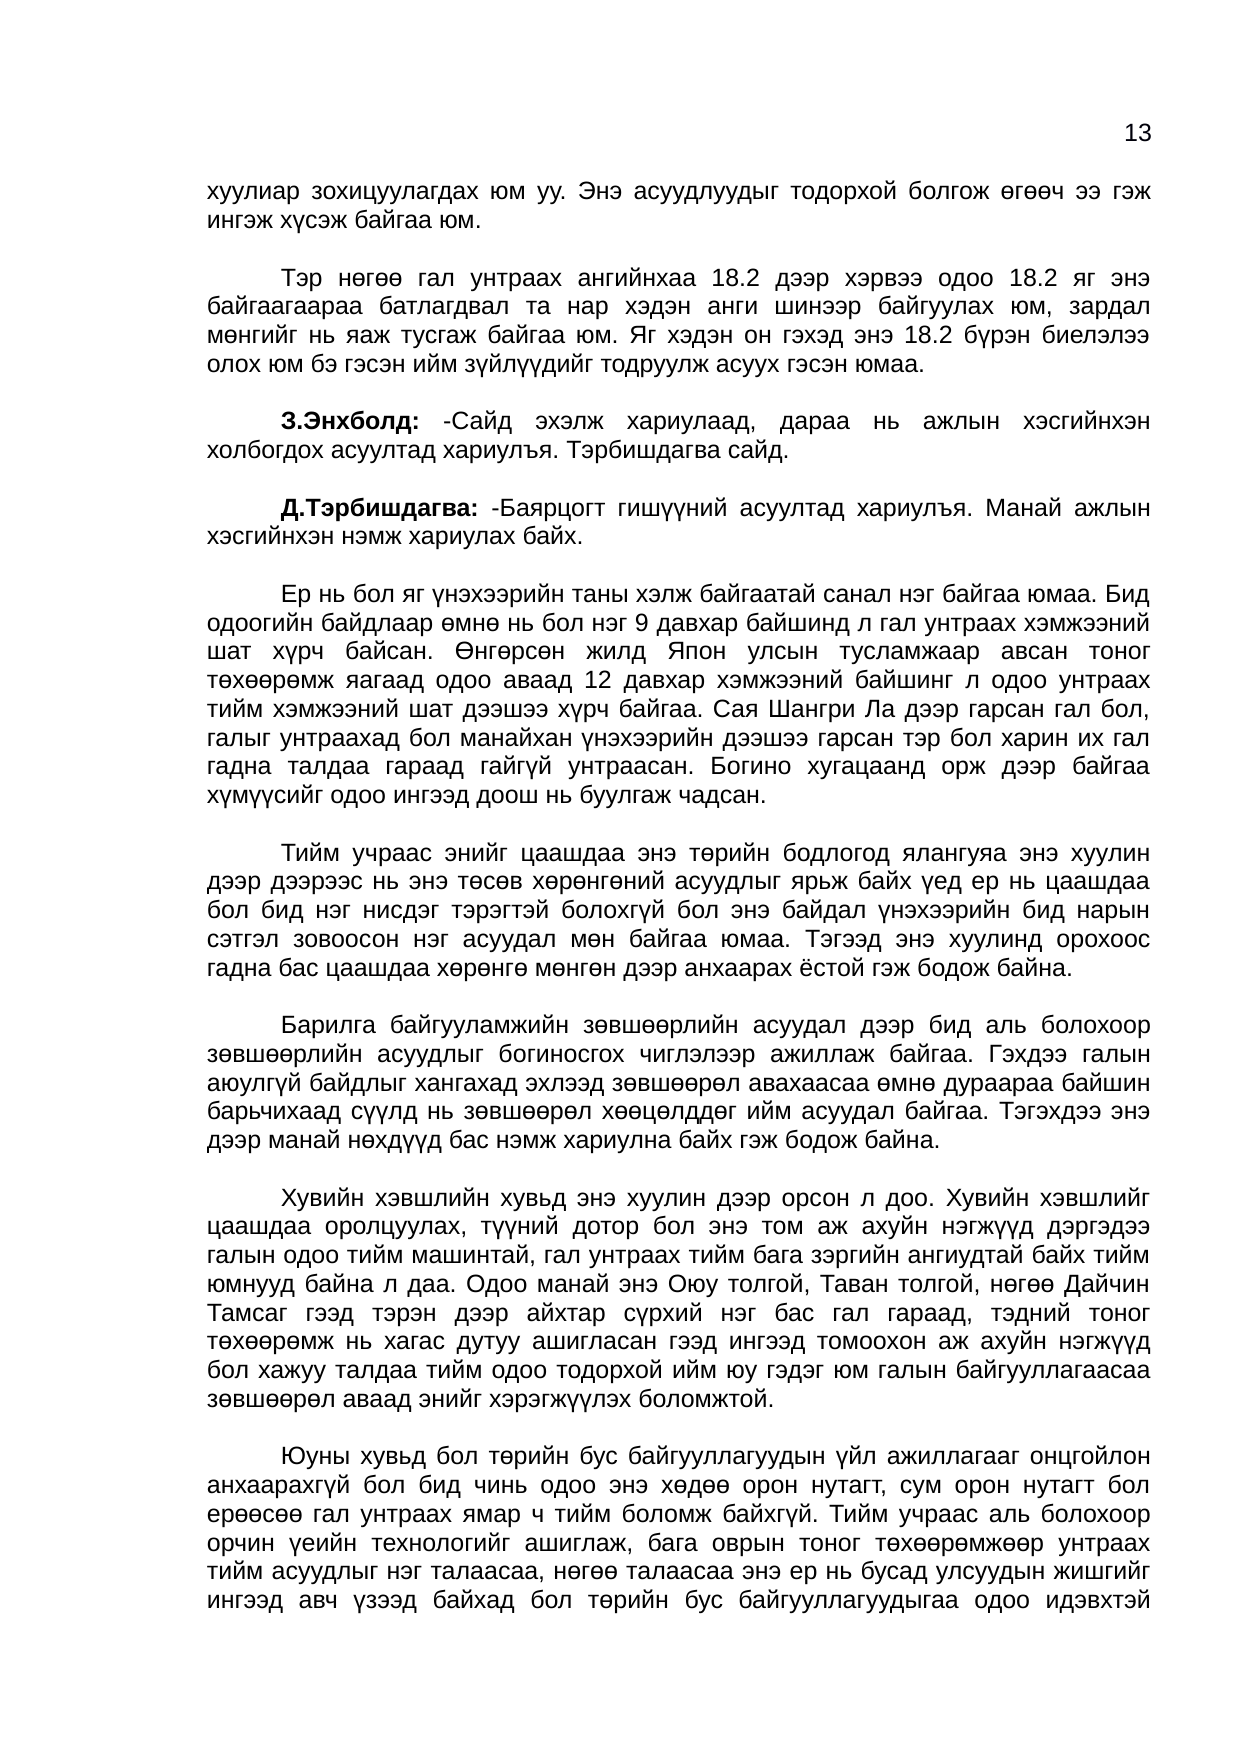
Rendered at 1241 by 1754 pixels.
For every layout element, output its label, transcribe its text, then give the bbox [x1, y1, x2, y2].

text З.Энхболд: -Сайд эхэлж хариулаад, дараа нь ажлын хэсгийнхэн холбогдох асуултад хариулъя. Тэрбишдагва сайд. [207, 406, 1152, 464]
text Барилга байгууламжийн зөвшөөрлийн асуудал дээр бид аль болохоор зөвшөөрлийн асуудлыг богиносгох чиглэлээр ажиллаж байгаа. Гэхдээ галын аюулгүй байдлыг хангахад эхлээд зөвшөөрөл авахаасаа өмнө дураараа байшин барьчихаад сүүлд нь зөвшөөрөл хөөцөлддөг ийм асуудал байгаа. Тэгэхдээ энэ дээр манай нөхдүүд бас нэмж хариулна байх гэж бодож байна. [207, 1010, 1152, 1154]
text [207, 176, 1152, 234]
text Тийм учраас энийг цаашдаа энэ төрийн бодлогод ялангуяа энэ хуулин дээр дээрээс нь энэ төсөв хөрөнгөний асуудлыг ярьж байх үед ер нь цаашдаа бол бид нэг нисдэг тэрэгтэй болохгүй бол энэ байдал үнэхээрийн бид нарын сэтгэл зовоосон нэг асуудал мөн байгаа юмаа. Тэгээд энэ хуулинд орохоос гадна бас цаашдаа хөрөнгө мөнгөн дээр анхаарах ёстой гэж бодож байна. [207, 838, 1152, 981]
text Д.Тэрбишдагва: -Баярцогт гишүүний асуултад хариулъя. Манай ажлын хэсгийнхэн нэмж хариулах байх. [207, 493, 1152, 550]
text Ер нь бол яг үнэхээрийн таны хэлж байгаатай санал нэг байгаа юмаа. Бид одоогийн байдлаар өмнө нь бол нэг 9 давхар байшинд л гал унтраах хэмжээний шат хүрч байсан. Өнгөрсөн жилд Япон улсын тусламжаар авсан тоног төхөөрөмж яагаад одоо аваад 12 давхар хэмжээний байшинг л одоо унтраах тийм хэмжээний шат дээшээ хүрч байгаа. Сая Шангри Ла дээр гарсан гал бол, галыг унтраахад бол манайхан үнэхээрийн дээшээ гарсан тэр бол харин их гал гадна талдаа гараад гайгүй унтраасан. Богино хугацаанд орж дээр байгаа хүмүүсийг одоо ингээд доош нь буулгаж чадсан. [207, 579, 1152, 809]
text Тэр нөгөө гал унтраах ангийнхаа 18.2 дээр хэрвээ одоо 18.2 яг энэ байгаагаараа батлагдвал та нар хэдэн анги шинээр байгуулах юм, зардал мөнгийг нь яаж тусгаж байгаа юм. Яг хэдэн он гэхэд энэ 18.2 бүрэн биелэлээ олох юм бэ гэсэн ийм зүйлүүдийг тодруулж асуух гэсэн юмаа. [207, 263, 1152, 378]
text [207, 1441, 1152, 1614]
text Хувийн хэвшлийн хувьд энэ хуулин дээр орсон л доо. Хувийн хэвшлийг цаашдаа оролцуулах, түүний дотор бол энэ том аж ахуйн нэгжүүд дэргэдээ галын одоо тийм машинтай, гал унтраах тийм бага зэргийн ангиудтай байх тийм юмнууд байна л даа. Одоо манай энэ Оюу толгой, Таван толгой, нөгөө Дайчин Тамсаг гээд тэрэн дээр айхтар сүрхий нэг бас гал гараад, тэдний тоног төхөөрөмж нь хагас дутуу ашигласан гээд ингээд томоохон аж ахуйн нэгжүүд бол хажуу талдаа тийм одоо тодорхой ийм юу гэдэг юм галын байгууллагаасаа зөвшөөрөл аваад энийг хэрэгжүүлэх боломжтой. [207, 1183, 1152, 1413]
